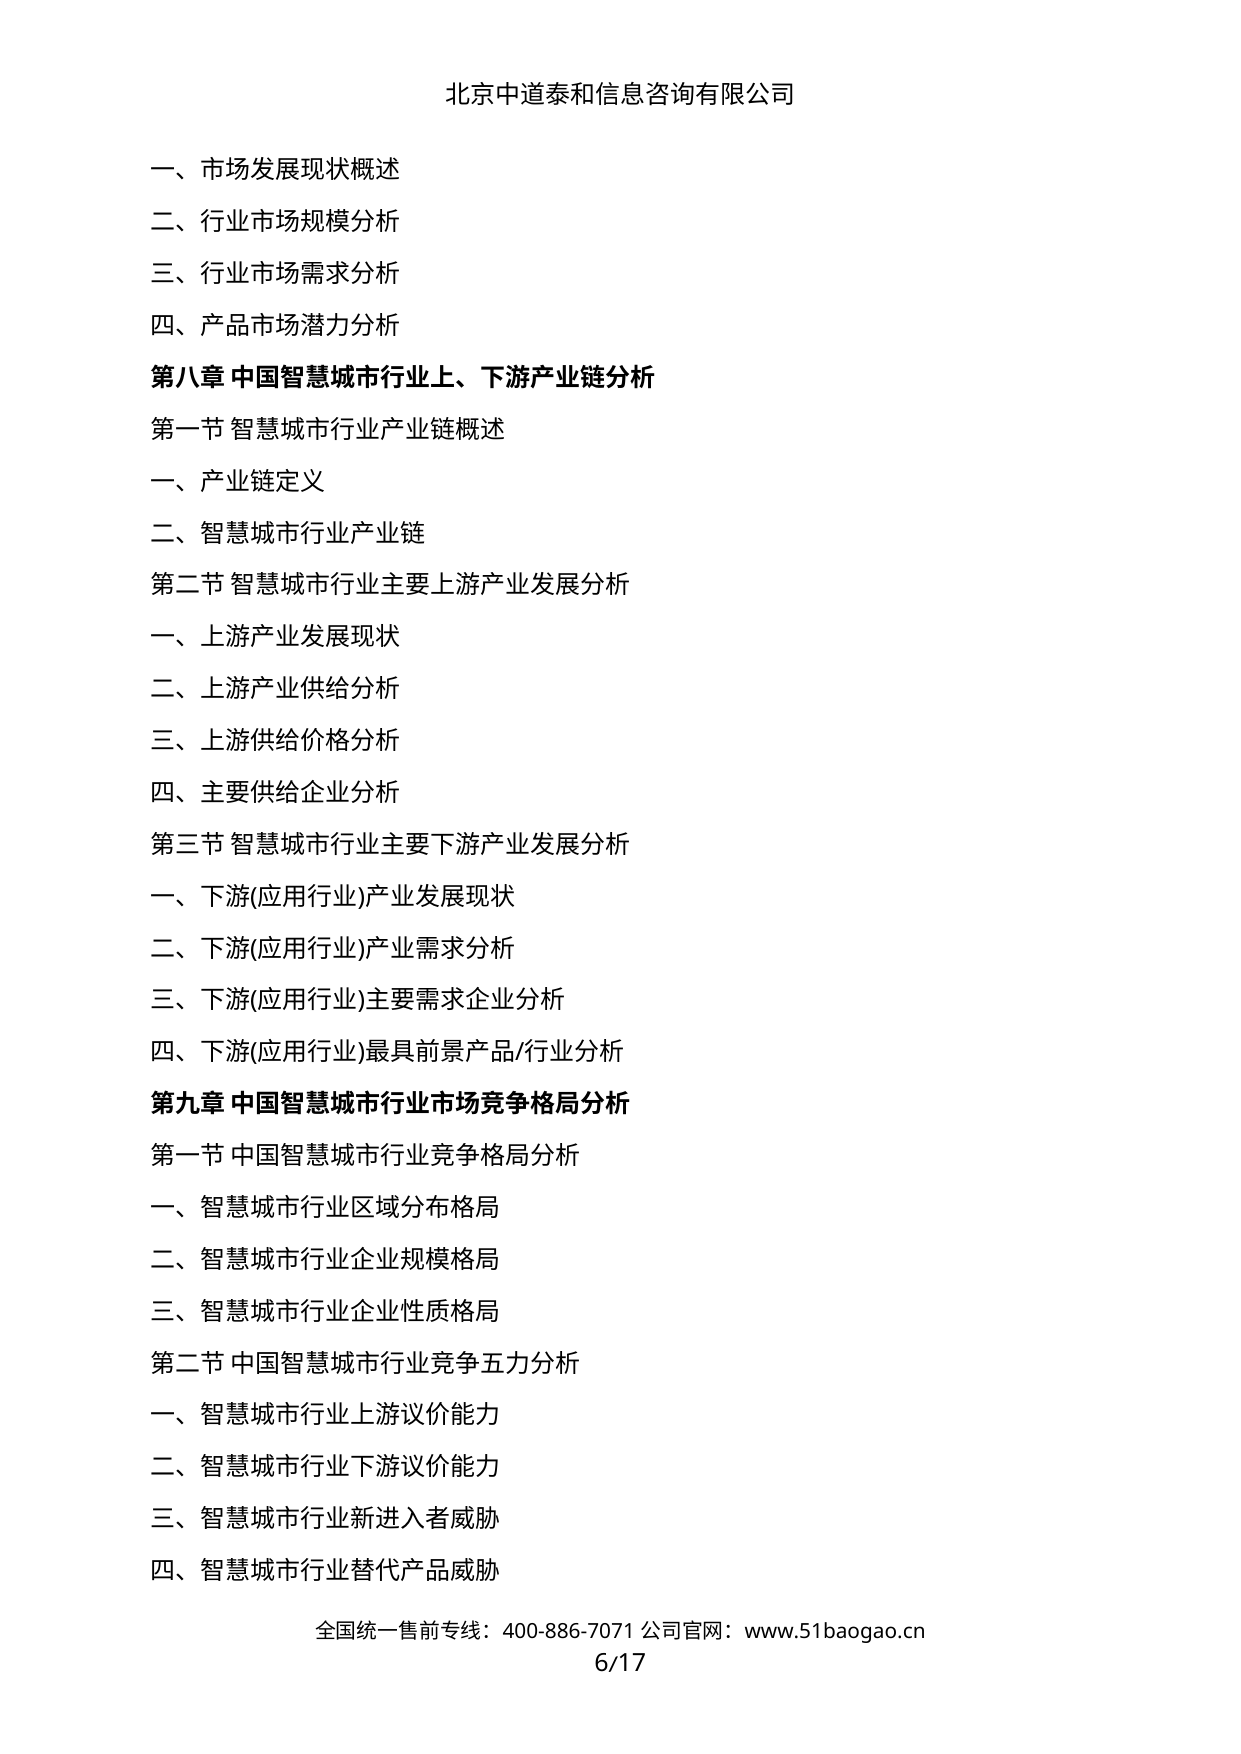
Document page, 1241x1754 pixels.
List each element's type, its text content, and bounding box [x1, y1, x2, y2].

text 第二节 智慧城市行业主要上游产业发展分析 [150, 565, 1090, 601]
text 第三节 智慧城市行业主要下游产业发展分析 [150, 824, 1090, 861]
text 第九章 中国智慧城市行业市场竞争格局分析 [150, 1084, 1090, 1120]
text 一、智慧城市行业区域分布格局 [150, 1187, 1090, 1224]
text 二、智慧城市行业产业链 [150, 513, 1090, 549]
text 一、下游(应用行业)产业发展现状 [150, 876, 1090, 912]
text 二、行业市场规模分析 [150, 202, 1090, 238]
text 二、下游(应用行业)产业需求分析 [150, 928, 1090, 964]
text 二、智慧城市行业下游议价能力 [150, 1447, 1090, 1483]
text 一、产业链定义 [150, 461, 1090, 497]
text 四、产品市场潜力分析 [150, 306, 1090, 342]
text 一、市场发展现状概述 [150, 150, 1090, 186]
text 三、下游(应用行业)主要需求企业分析 [150, 980, 1090, 1016]
text 一、智慧城市行业上游议价能力 [150, 1395, 1090, 1431]
text 四、智慧城市行业替代产品威胁 [150, 1551, 1090, 1587]
text 第八章 中国智慧城市行业上、下游产业链分析 [150, 357, 1090, 394]
text 四、下游(应用行业)最具前景产品/行业分析 [150, 1032, 1090, 1068]
text 第二节 中国智慧城市行业竞争五力分析 [150, 1343, 1090, 1379]
text 三、智慧城市行业新进入者威胁 [150, 1499, 1090, 1535]
text 三、上游供给价格分析 [150, 721, 1090, 757]
text 一、上游产业发展现状 [150, 617, 1090, 653]
text 三、智慧城市行业企业性质格局 [150, 1291, 1090, 1327]
text 三、行业市场需求分析 [150, 254, 1090, 290]
text 二、上游产业供给分析 [150, 669, 1090, 705]
text 二、智慧城市行业企业规模格局 [150, 1239, 1090, 1276]
text 四、主要供给企业分析 [150, 772, 1090, 809]
text 第一节 中国智慧城市行业竞争格局分析 [150, 1136, 1090, 1172]
text 第一节 智慧城市行业产业链概述 [150, 409, 1090, 446]
